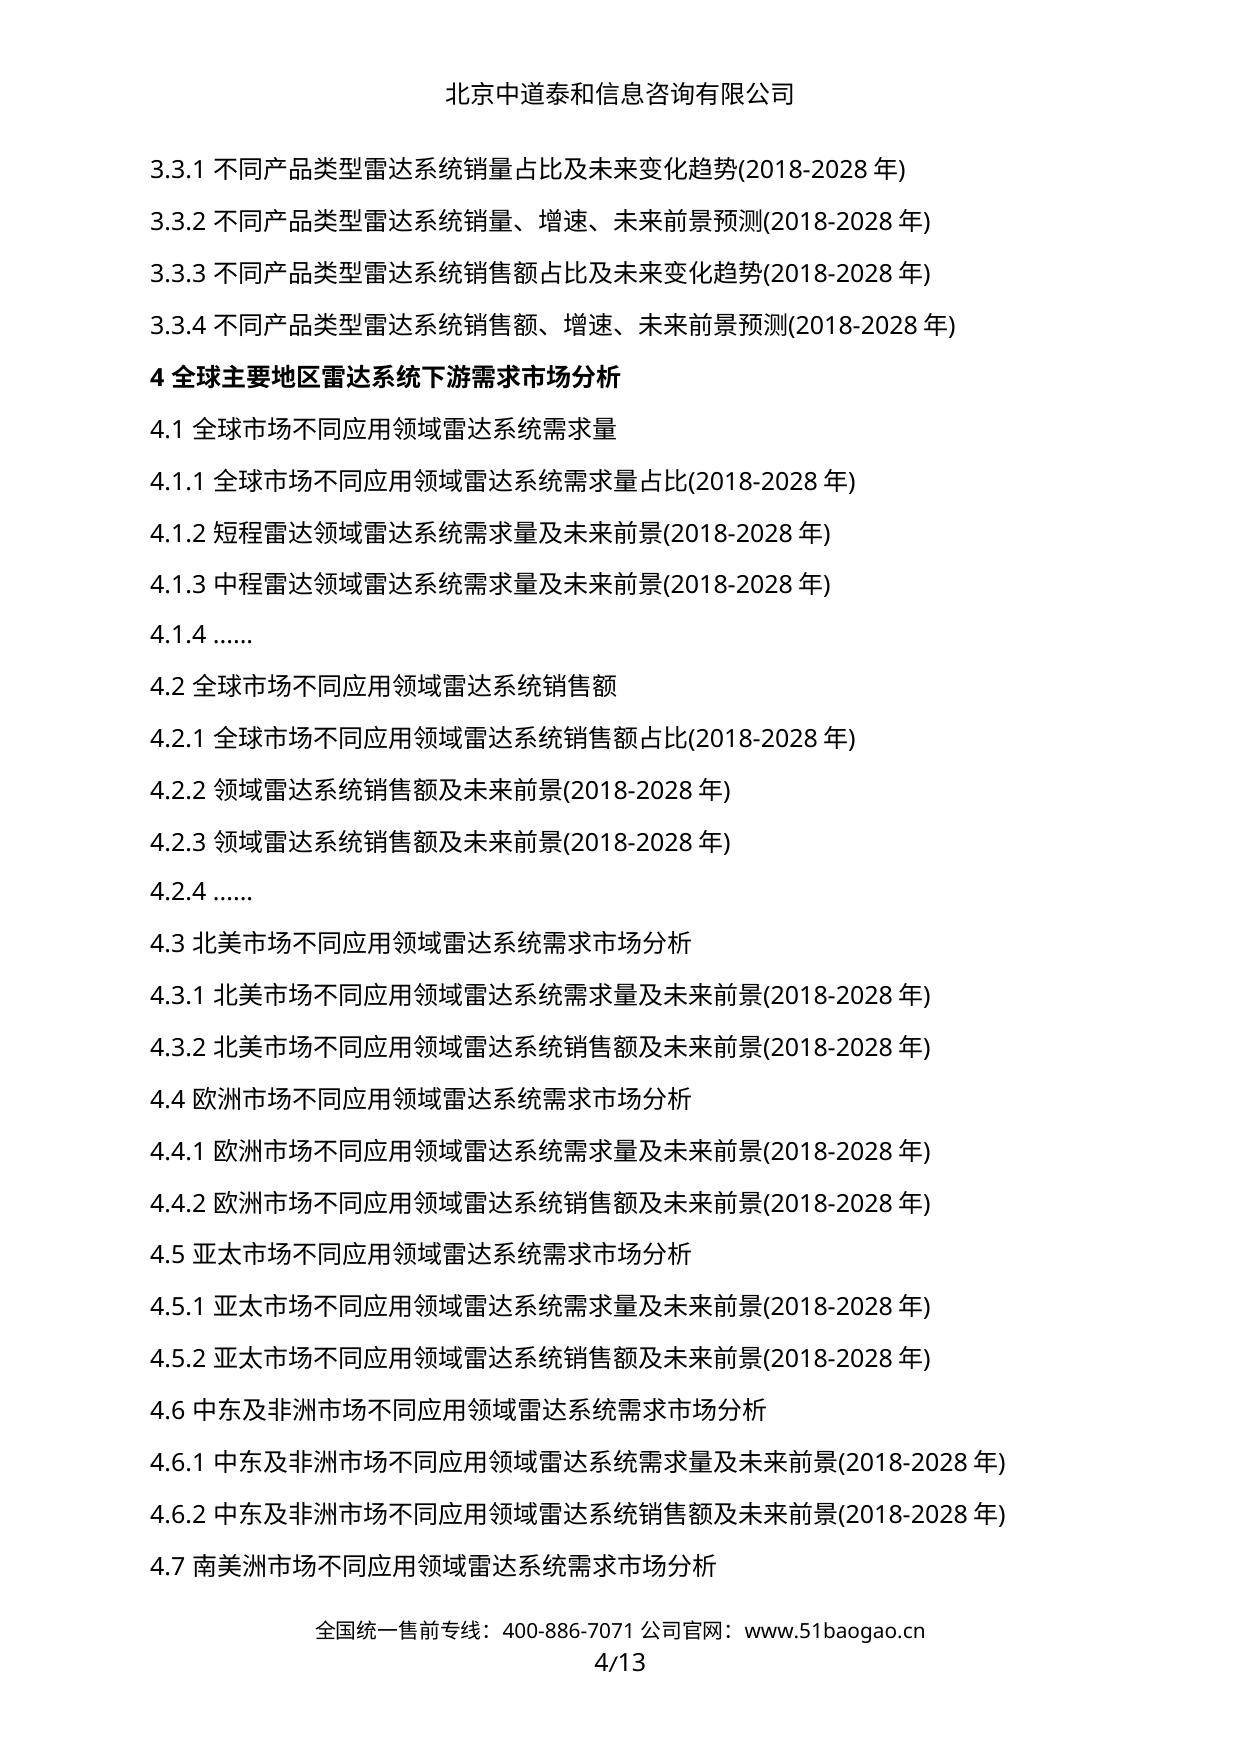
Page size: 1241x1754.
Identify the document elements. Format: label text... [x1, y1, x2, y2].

text 3.3.3 不同产品类型雷达系统销售额占比及未来变化趋势(2018-2028年) [150, 254, 1090, 290]
text 4.4.2 欧洲市场不同应用领域雷达系统销售额及未来前景(2018-2028年) [150, 1183, 1090, 1219]
text 3.3.4 不同产品类型雷达系统销售额、增速、未来前景预测(2018-2028年) [150, 306, 1090, 342]
text 4.3.1 北美市场不同应用领域雷达系统需求量及未来前景(2018-2028年) [150, 976, 1090, 1012]
text 4.3 北美市场不同应用领域雷达系统需求市场分析 [150, 924, 1090, 960]
text 4.1.2 短程雷达领域雷达系统需求量及未来前景(2018-2028年) [150, 513, 1090, 549]
text 4.1.3 中程雷达领域雷达系统需求量及未来前景(2018-2028年) [150, 565, 1090, 601]
text 4.6 中东及非洲市场不同应用领域雷达系统需求市场分析 [150, 1391, 1090, 1427]
text 4.7 南美洲市场不同应用领域雷达系统需求市场分析 [150, 1546, 1090, 1582]
text 4.4 欧洲市场不同应用领域雷达系统需求市场分析 [150, 1079, 1090, 1116]
text 4.1 全球市场不同应用领域雷达系统需求量 [150, 409, 1090, 446]
text 4.1.1 全球市场不同应用领域雷达系统需求量占比(2018-2028年) [150, 461, 1090, 497]
text 4.5 亚太市场不同应用领域雷达系统需求市场分析 [150, 1235, 1090, 1271]
text 4.2 全球市场不同应用领域雷达系统销售额 [150, 667, 1090, 703]
text 4.4.1 欧洲市场不同应用领域雷达系统需求量及未来前景(2018-2028年) [150, 1131, 1090, 1167]
text 4.3.2 北美市场不同应用领域雷达系统销售额及未来前景(2018-2028年) [150, 1027, 1090, 1064]
text 4.6.1 中东及非洲市场不同应用领域雷达系统需求量及未来前景(2018-2028年) [150, 1442, 1090, 1479]
text 4.5.1 亚太市场不同应用领域雷达系统需求量及未来前景(2018-2028年) [150, 1287, 1090, 1323]
text 3.3.2 不同产品类型雷达系统销量、增速、未来前景预测(2018-2028年) [150, 202, 1090, 238]
text 4.2.4 ...... [150, 874, 1090, 908]
text 3.3.1 不同产品类型雷达系统销量占比及未来变化趋势(2018-2028年) [150, 150, 1090, 186]
text 4.5.2 亚太市场不同应用领域雷达系统销售额及未来前景(2018-2028年) [150, 1339, 1090, 1375]
text 4.2.3 领域雷达系统销售额及未来前景(2018-2028年) [150, 822, 1090, 858]
text 4.1.4 ...... [150, 617, 1090, 651]
text 4 全球主要地区雷达系统下游需求市场分析 [150, 357, 1090, 394]
text 4.6.2 中东及非洲市场不同应用领域雷达系统销售额及未来前景(2018-2028年) [150, 1494, 1090, 1531]
text 4.2.2 领域雷达系统销售额及未来前景(2018-2028年) [150, 770, 1090, 807]
text 4.2.1 全球市场不同应用领域雷达系统销售额占比(2018-2028年) [150, 718, 1090, 755]
